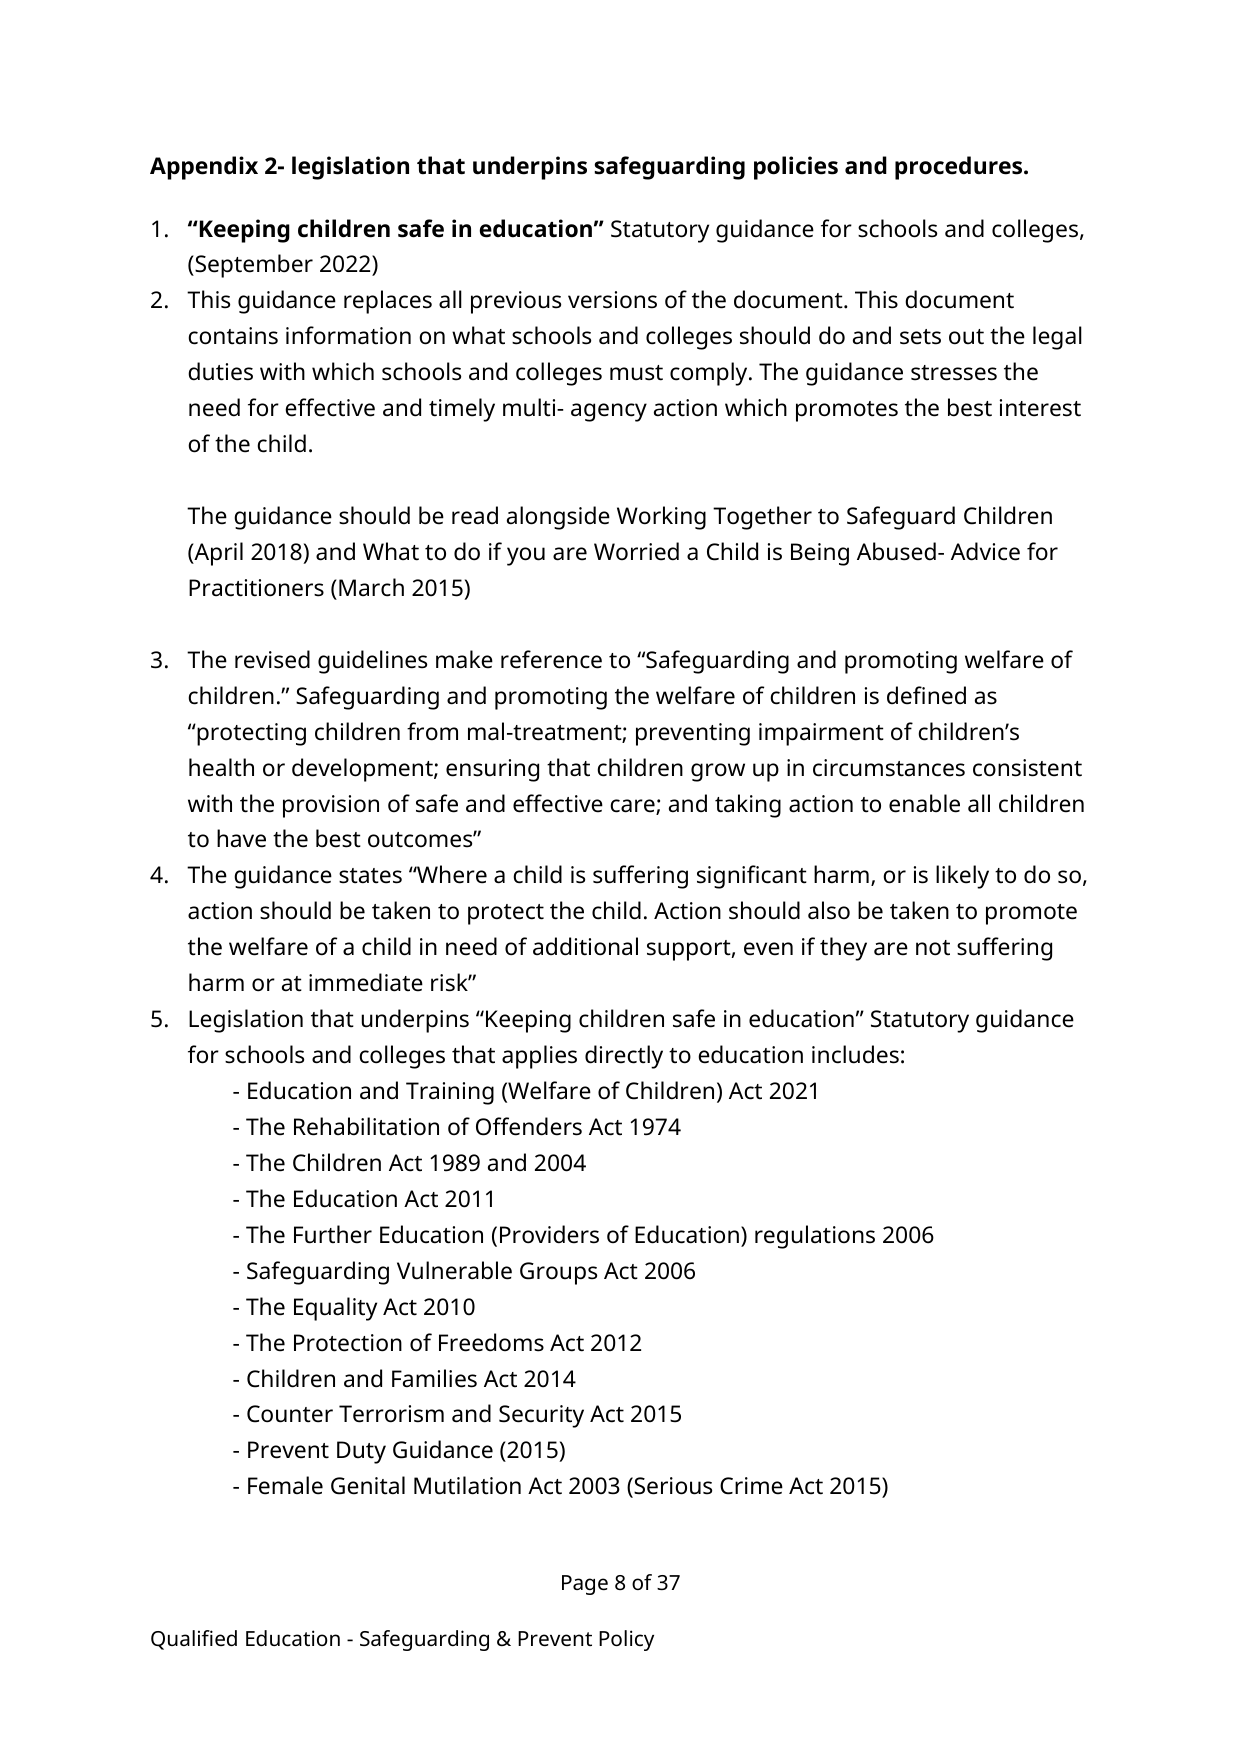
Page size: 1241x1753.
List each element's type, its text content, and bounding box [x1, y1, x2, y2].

list Legislation that underpins “Keeping children safe in education” Statutory guidance for schools and colleges that applies directly to education includes: [150, 1003, 1090, 1070]
list - Education and Training (Welfare of Children) Act 2021 [232, 1075, 1090, 1106]
list - The Rehabilitation of Offenders Act 1974 [232, 1111, 1090, 1142]
list - The Protection of Freedoms Act 2012 [232, 1327, 1090, 1358]
list - The Children Act 1989 and 2004 [232, 1147, 1090, 1178]
list - Counter Terrorism and Security Act 2015 [232, 1398, 1090, 1430]
list - The Education Act 2011 [232, 1183, 1090, 1214]
text Appendix 2- legislation that underpins safeguarding policies and procedures. [150, 150, 1090, 181]
list - Female Genital Mutilation Act 2003 (Serious Crime Act 2015) [232, 1470, 1090, 1502]
list “Keeping children safe in education” Statutory guidance for schools and colleges, (September 2022) [150, 212, 1090, 280]
list - The Further Education (Providers of Education) regulations 2006 [232, 1219, 1090, 1250]
list - Prevent Duty Guidance (2015) [232, 1434, 1090, 1466]
list The guidance should be read alongside Working Together to Safeguard Children (April 2018) and What to do if you are Worried a Child is Being Abused- Advice for Practitioners (March 2015) [187, 500, 1090, 603]
list - The Equality Act 2010 [232, 1291, 1090, 1322]
list This guidance replaces all previous versions of the document. This document contains information on what schools and colleges should do and sets out the legal duties with which schools and colleges must comply. The guidance stresses the need for effective and timely multi- agency action which promotes the best interest of the child. [150, 284, 1090, 459]
list The guidance states “Where a child is suffering significant harm, or is likely to do so, action should be taken to protect the child. Action should also be taken to promote the welfare of a child in need of additional support, even if they are not suffering harm or at immediate risk” [150, 859, 1090, 998]
list - Children and Families Act 2014 [232, 1362, 1090, 1394]
list - Safeguarding Vulnerable Groups Act 2006 [232, 1255, 1090, 1286]
list The revised guidelines make reference to “Safeguarding and promoting welfare of children.” Safeguarding and promoting the welfare of children is defined as “protecting children from mal-treatment; preventing impairment of children’s health or development; ensuring that children grow up in circumstances consistent with the provision of safe and effective care; and taking action to enable all children to have the best outcomes” [150, 644, 1090, 855]
